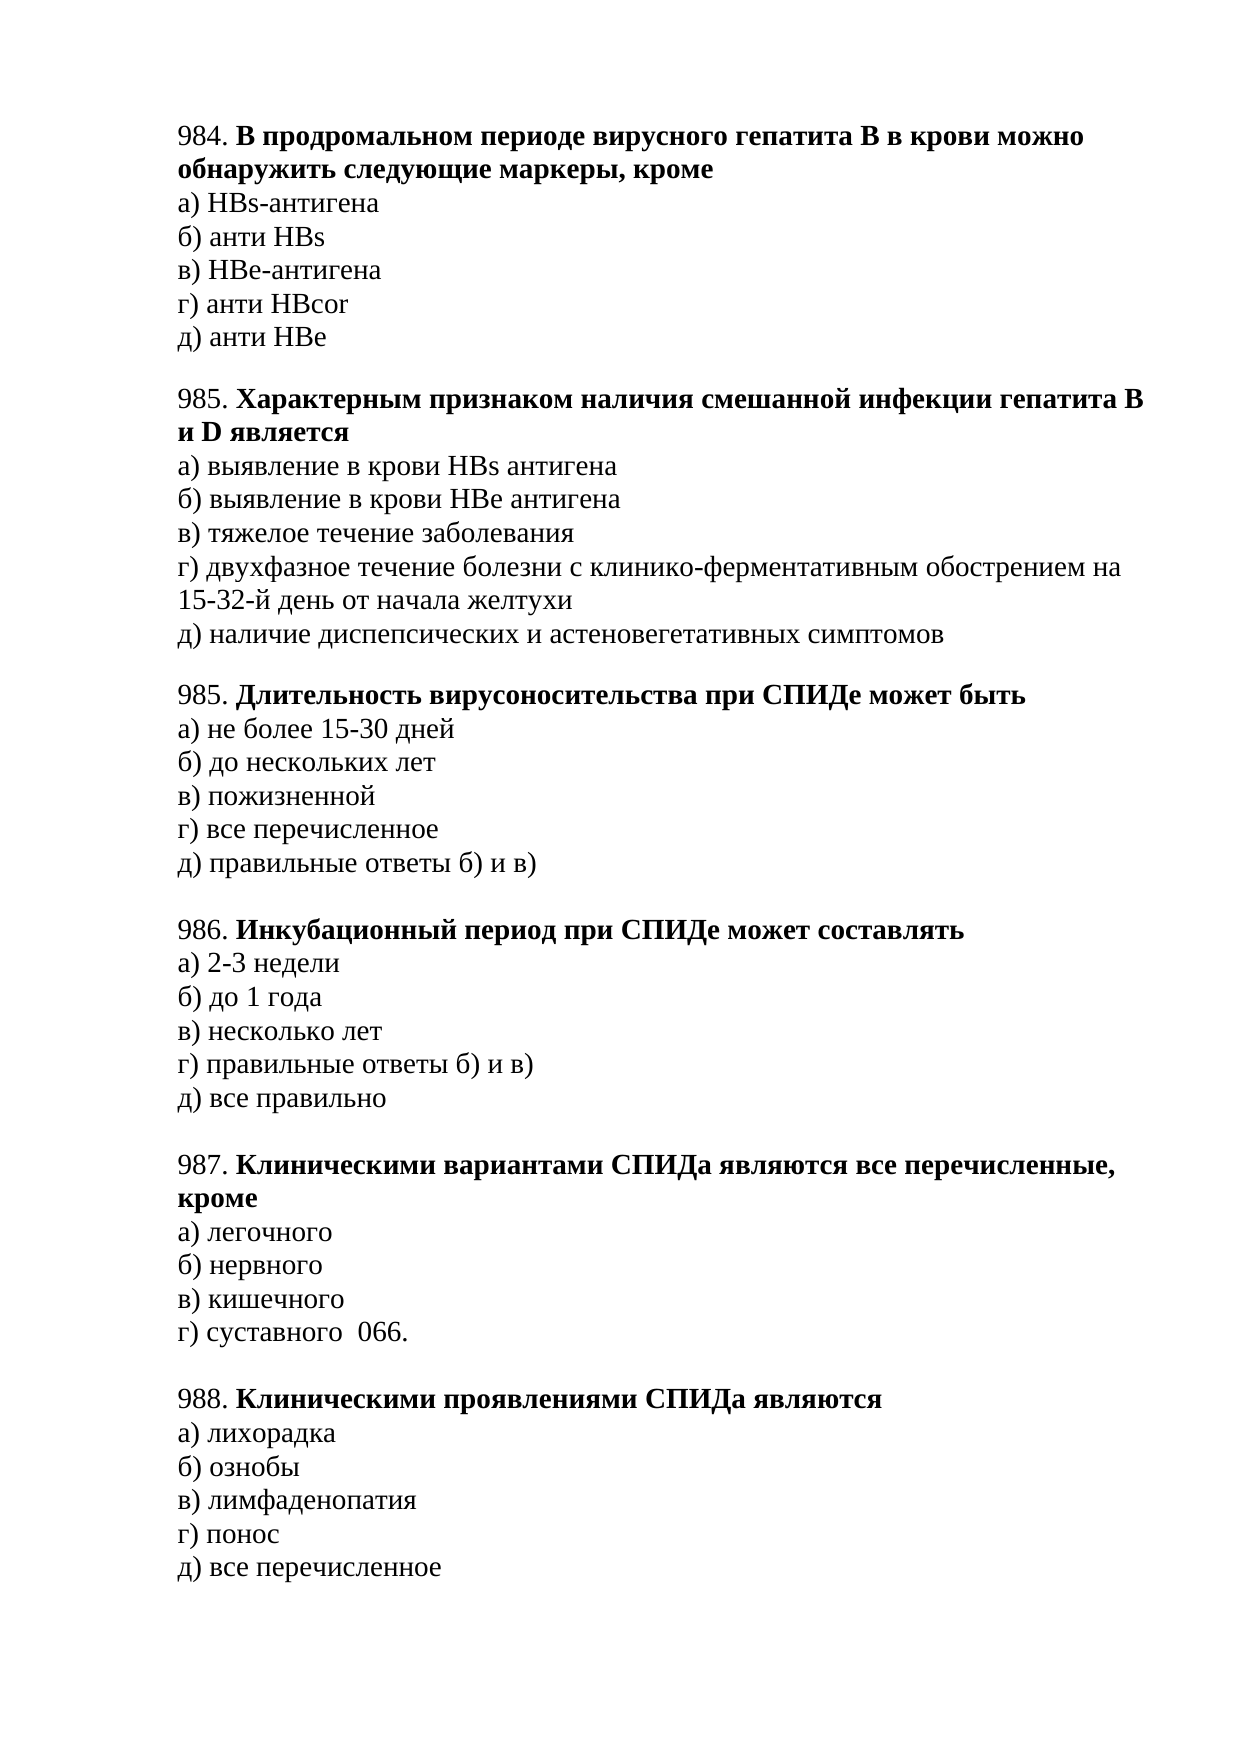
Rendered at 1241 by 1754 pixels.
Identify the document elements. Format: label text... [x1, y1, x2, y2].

text 984. В продромальном периоде вирусного гепатита В в крови можно обнаружить следующие маркеры, кроме а) HBs-антигена б) анти HBs в) HBe-антигена г) анти HBcor д) анти HBe [177, 118, 1152, 381]
text 988. Клиническими проявлениями СПИДа являются а) лихорадка б) ознобы в) лимфаденопатия г) понос д) все перечисленное [177, 1382, 1152, 1611]
text 985. Характерным признаком наличия смешанной инфекции гепатита В и D является а) выявление в крови HBs антигена б) выявление в крови HBe антигена в) тяжелое течение заболевания г) двухфазное течение болезни с клинико-ферментативным обострением на 15-32-й день от начала желтухи д) наличие диспепсических и астеновегетативных симптомов [177, 381, 1152, 677]
text 985. Длительность вирусоносительства при СПИДе может быть а) не более 15-30 дней б) до нескольких лет в) пожизненной г) все перечисленное д) правильные ответы б) и в) [383, 677, 1152, 878]
text 986. Инкубационный период при СПИДе может составлять а) 2-3 недели б) до 1 года в) несколько лет г) правильные ответы б) и в) д) все правильно 987. Клиническими вариантами СПИДа являются все перечисленные, кроме а) легочного б) нервного в) кишечного г) суставного 066. [177, 912, 1152, 1348]
